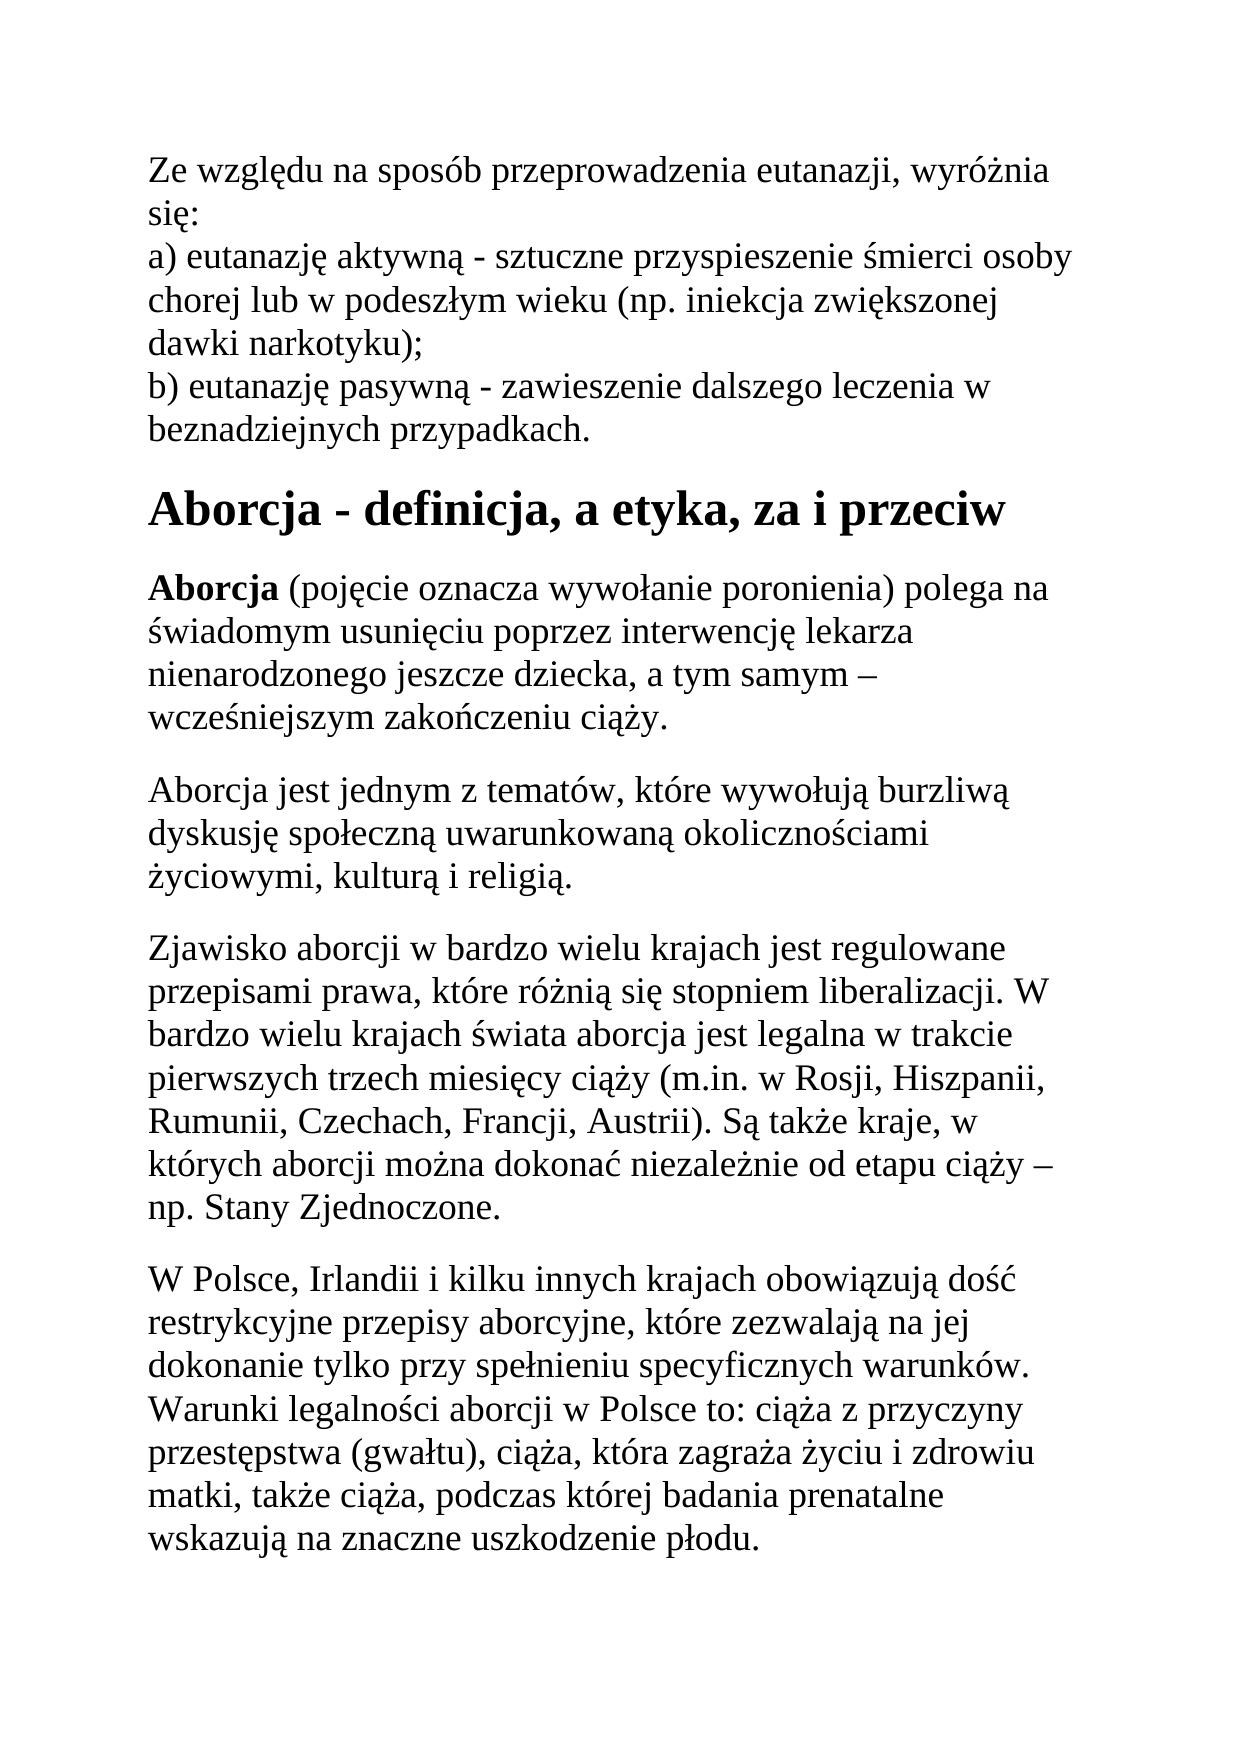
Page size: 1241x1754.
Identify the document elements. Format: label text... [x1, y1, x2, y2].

text Aborcja - definicja, a etyka, za i przeciw [148, 479, 1093, 536]
text W Polsce, Irlandii i kilku innych krajach obowiązują dość restrykcyjne przepisy aborcyjne, które zezwalają na jej dokonanie tylko przy spełnieniu specyficznych warunków. Warunki legalności aborcji w Polsce to: ciąża z przyczyny przestępstwa (gwałtu), ciąża, która zagraża życiu i zdrowiu matki, także ciąża, podczas której badania prenatalne wskazują na znaczne uszkodzenie płodu. [148, 1257, 1093, 1558]
text Aborcja jest jednym z tematów, które wywołują burzliwą dyskusję społeczną uwarunkowaną okolicznościami życiowymi, kulturą i religią. [148, 767, 1093, 896]
text Aborcja (pojęcie oznacza wywołanie poronienia) polega na świadomym usunięciu poprzez interwencję lekarza nienarodzonego jeszcze dziecka, a tym samym – wcześniejszym zakończeniu ciąży. [148, 565, 1093, 738]
text Zjawisko aborcji w bardzo wielu krajach jest regulowane przepisami prawa, które różnią się stopniem liberalizacji. W bardzo wielu krajach świata aborcja jest legalna w trakcie pierwszych trzech miesięcy ciąży (m.in. w Rosji, Hiszpanii, Rumunii, Czechach, Francji, Austrii). Są także kraje, w których aborcji można dokonać niezależnie od etapu ciąży – np. Stany Zjednoczone. [148, 926, 1093, 1227]
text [148, 148, 1093, 449]
